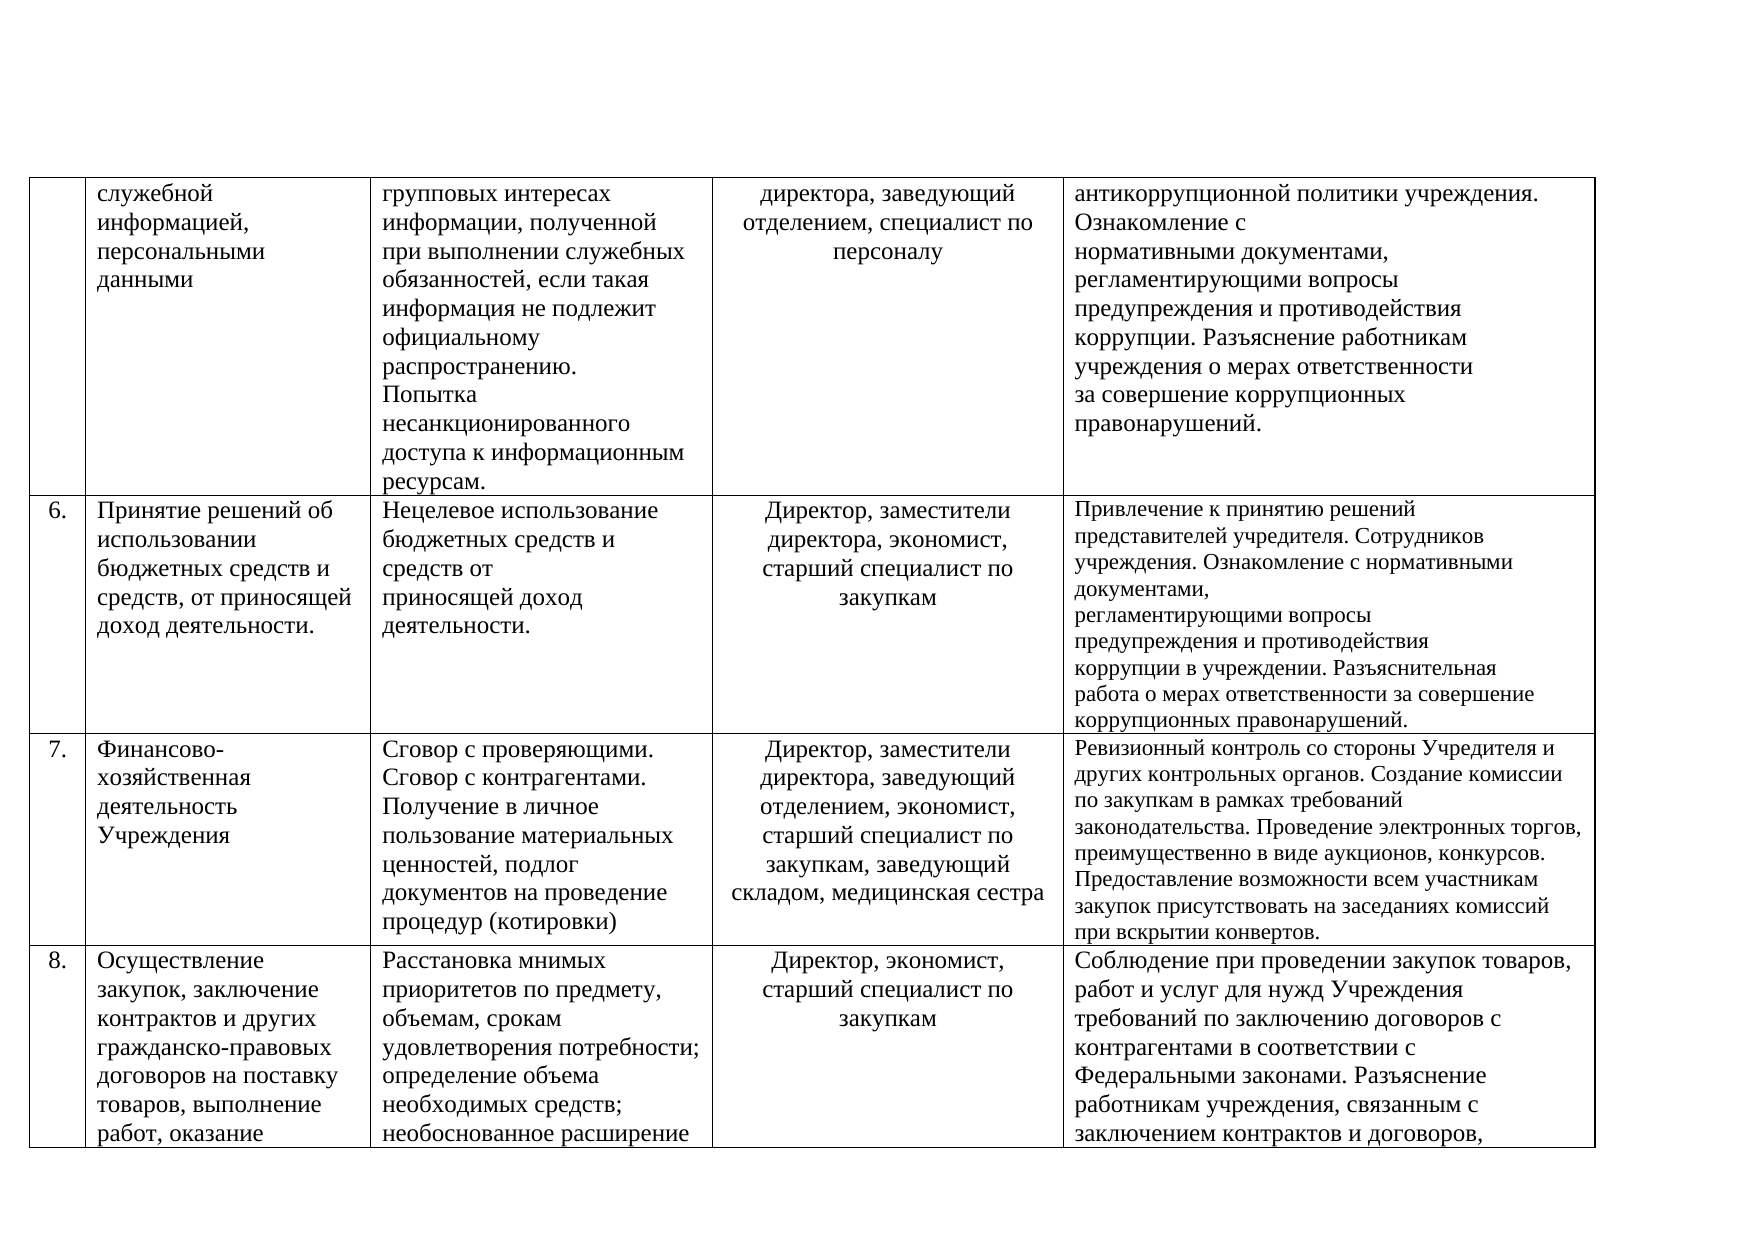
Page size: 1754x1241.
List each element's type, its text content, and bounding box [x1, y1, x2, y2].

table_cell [86, 178, 370, 494]
table_cell 6. [30, 496, 85, 733]
table_cell Ревизионный контроль со стороны Учредителя и других контрольных органов. Создание комиссии по закупкам в рамках требований законодательства. Проведение электронных торгов, преимущественно в виде аукционов, конкурсов. Предоставление возможности всем участникам закупок присутствовать на заседаниях комиссий при вскрытии конвертов. [1064, 734, 1594, 944]
table_cell Привлечение к принятию решений представителей учредителя. Сотрудников учреждения. Ознакомление с нормативными документами, регламентирующими вопросы предупреждения и противодействия коррупции в учреждении. Разъяснительная работа о мерах ответственности за совершение коррупционных правонарушений. [1064, 496, 1594, 733]
table_cell Принятие решений об использовании бюджетных средств и средств, от приносящей доход деятельности. [86, 496, 370, 733]
table_cell 7. [30, 734, 85, 944]
table_cell 5. [30, 178, 85, 494]
table_cell Сговор с проверяющими. Сговор с контрагентами. Получение в личное пользование материальных ценностей, подлог документов на проведение процедур (котировки) [371, 734, 712, 944]
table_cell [713, 946, 1063, 1147]
table_cell Директор, заместители директора, экономист, старший специалист по закупкам [713, 496, 1063, 733]
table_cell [371, 946, 712, 1147]
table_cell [1064, 946, 1594, 1147]
table_cell Нецелевое использование бюджетных средств и средств от приносящей доход деятельности. [371, 496, 712, 733]
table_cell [371, 178, 712, 494]
table_cell 8. [30, 946, 85, 1147]
table_cell Директор, заместители директора, заведующий отделением, экономист, старший специалист по закупкам, заведующий складом, медицинская сестра [713, 734, 1063, 944]
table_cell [86, 946, 370, 1147]
table_cell Финансово-хозяйственная деятельность Учреждения [86, 734, 370, 944]
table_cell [713, 178, 1063, 494]
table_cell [1064, 178, 1594, 494]
